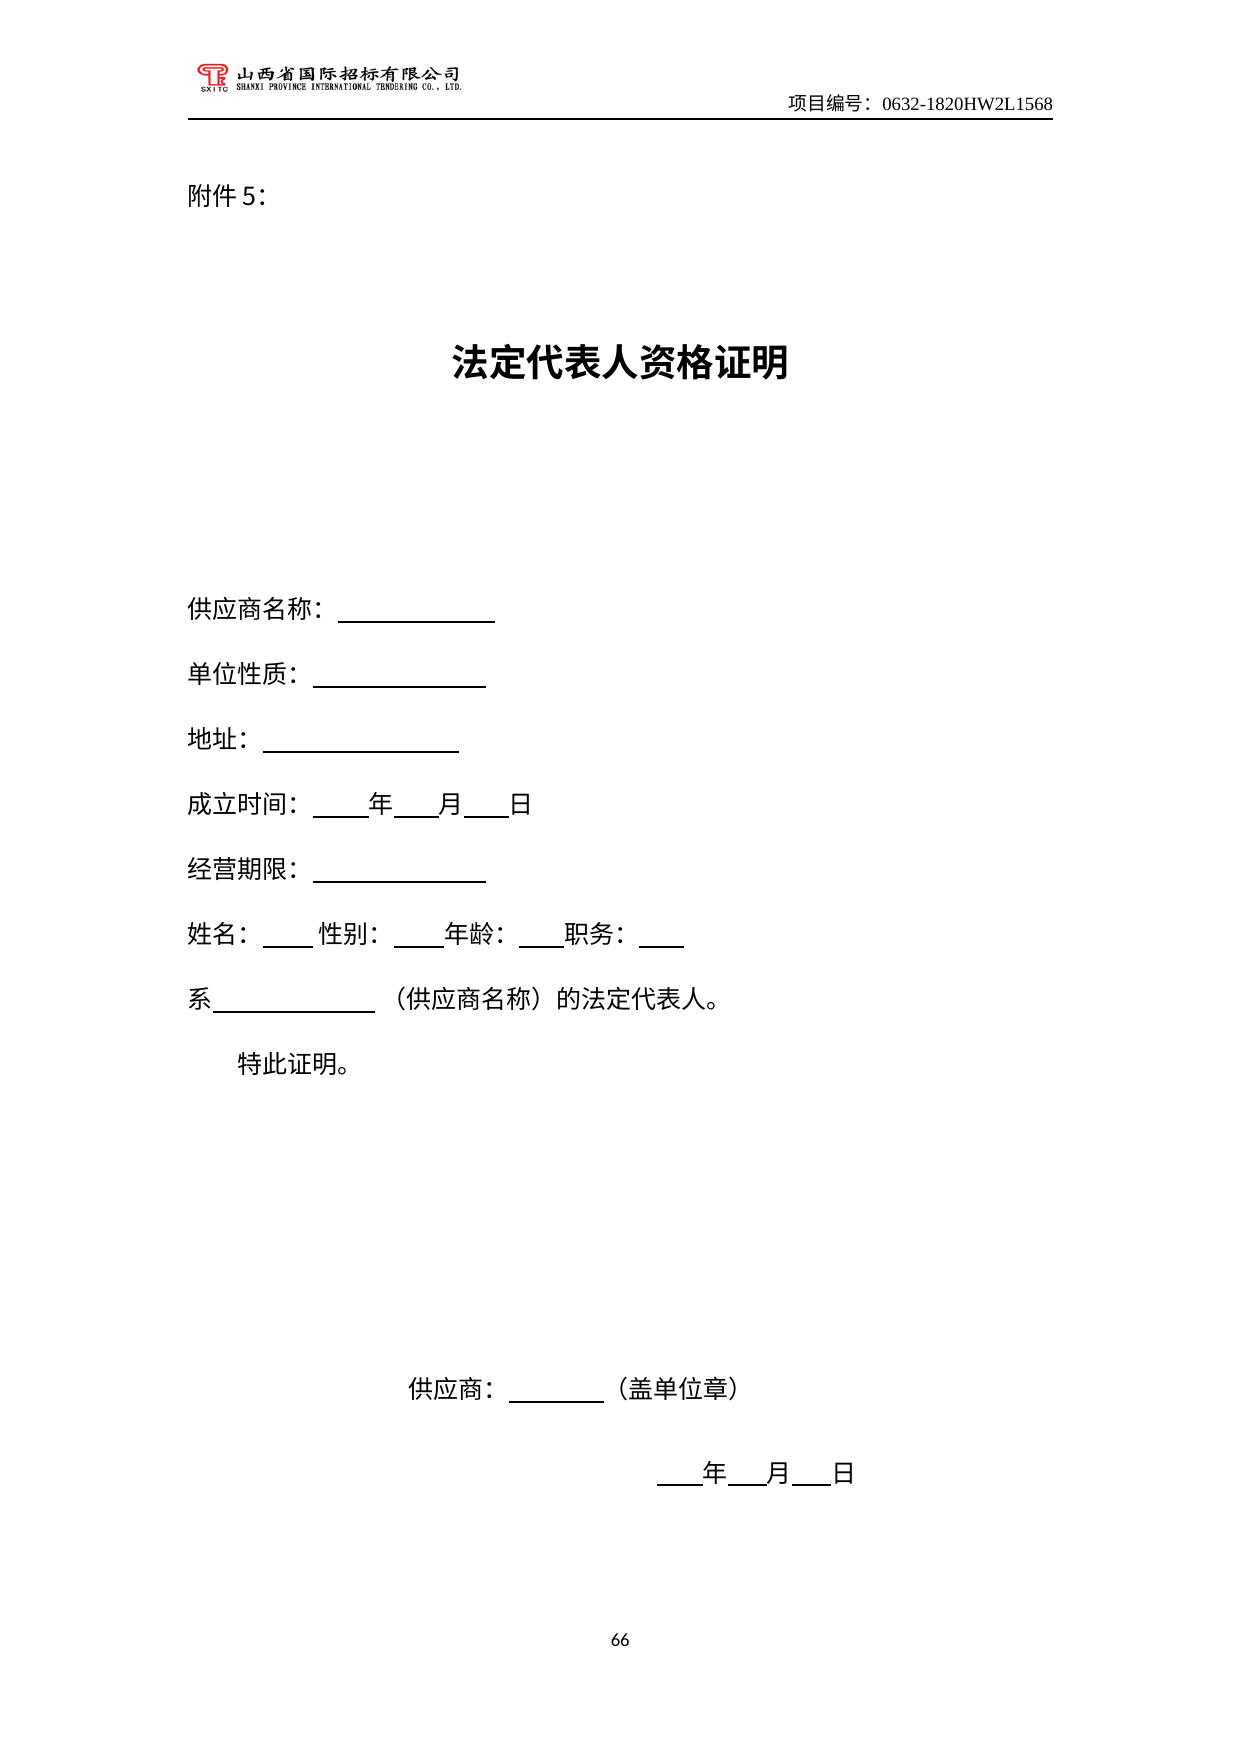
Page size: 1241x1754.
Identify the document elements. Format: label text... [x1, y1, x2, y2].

text 供应商： （盖单位章） [187, 1356, 1053, 1421]
picture [187, 60, 469, 98]
text 成立时间： 年 月 日 [187, 771, 1053, 836]
text 特此证明。 [187, 1031, 1053, 1096]
text 经营期限： [187, 836, 1053, 901]
text 年 月 日 [187, 1439, 1053, 1504]
text 地址： [187, 706, 1053, 771]
text 法定代表人资格证明 [187, 327, 1053, 392]
text 系 （供应商名称）的法定代表人。 [187, 966, 1053, 1031]
text 供应商名称： [187, 576, 1053, 641]
text 单位性质： [187, 641, 1053, 706]
text 附件5： [187, 162, 1053, 227]
text 姓名： 性别： 年龄： 职务： [187, 901, 1053, 966]
